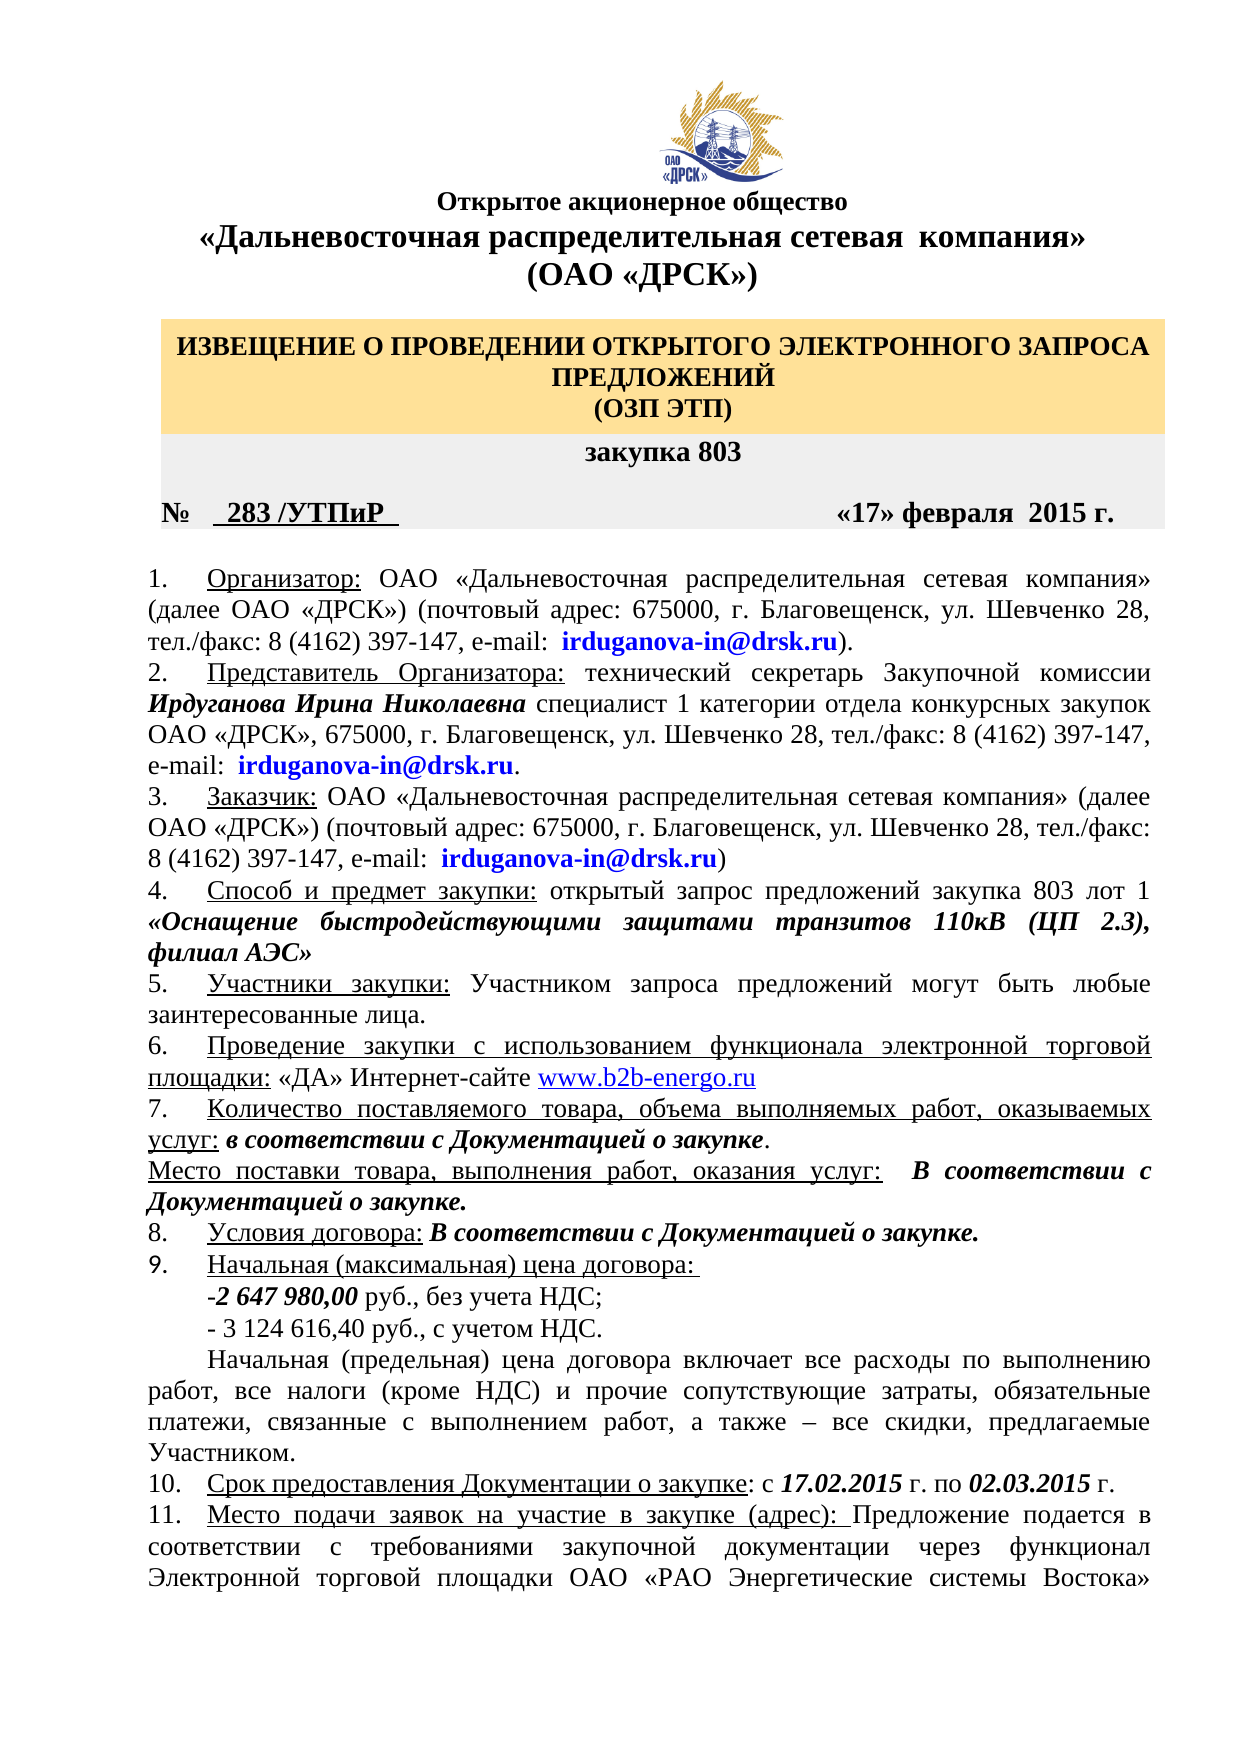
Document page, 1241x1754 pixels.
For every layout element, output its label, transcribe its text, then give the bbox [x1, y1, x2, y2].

list Способ и предмет закупки: открытый запрос предложений закупка 803 лот 1 «Оснащение быстродействующими защитами транзитов 110кВ (ЦП 2.3), филиал АЭС» [148, 874, 1152, 967]
text (ОАО «ДРСК») [148, 255, 1137, 293]
list Участники закупки: Участником запроса предложений могут быть любые заинтересованные лица. [148, 967, 1152, 1029]
list Представитель Организатора: технический секретарь Закупочной комиссии Ирдуганова Ирина Николаевна специалист 1 категории отдела конкурсных закупок ОАО «ДРСК», 675000, г. Благовещенск, ул. Шевченко 28, тел./факс: 8 (4162) 397-147, e-mail: irduganova-in@drsk.ru. [148, 656, 1152, 780]
table_cell закупка 803 [161, 434, 1165, 495]
table_cell № 283 /УТПиР «17» февраля 2015 г. [161, 495, 1165, 529]
list Организатор: ОАО «Дальневосточная распределительная сетевая компания» (далее ОАО «ДРСК») (почтовый адрес: 675000, г. Благовещенск, ул. Шевченко 28, тел./факс: 8 (4162) 397-147, e-mail: irduganova-in@drsk.ru). [148, 562, 1152, 656]
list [148, 1498, 1152, 1592]
list Условия договора: В соответствии с Документацией о закупке. [148, 1216, 1152, 1247]
text Начальная (предельная) цена договора включает все расходы по выполнению работ, все налоги (кроме НДС) и прочие сопутствующие затраты, обязательные платежи, связанные с выполнением работ, а также – все скидки, предлагаемые Участником. [148, 1343, 1152, 1467]
list Срок предоставления Документации о закупке: с 17.02.2015 г. по 02.03.2015 г. [148, 1467, 1152, 1498]
text Открытое акционерное общество [148, 185, 1137, 216]
text - 3 124 616,40 руб., с учетом НДС. [148, 1312, 1152, 1343]
picture [658, 80, 784, 184]
text «Дальневосточная распределительная сетевая компания» [148, 216, 1137, 255]
list Начальная (максимальная) цена договора: [148, 1247, 1152, 1281]
list Заказчик: ОАО «Дальневосточная распределительная сетевая компания» (далее ОАО «ДРСК») (почтовый адрес: 675000, г. Благовещенск, ул. Шевченко 28, тел./факс: 8 (4162) 397-147, e-mail: irduganova-in@drsk.ru) [148, 780, 1152, 874]
text Место поставки товара, выполнения работ, оказания услуг: В соответствии с Документацией о закупке. [148, 1154, 1152, 1216]
list Проведение закупки с использованием функционала электронной торговой площадки: «ДА» Интернет-сайте www.b2b-energo.ru [148, 1029, 1152, 1092]
table_header ИЗВЕЩЕНИЕ О ПРОВЕДЕНИИ ОТКРЫТОГО ЭЛЕКТРОННОГО ЗАПРОСА ПРЕДЛОЖЕНИЙ (ОЗП ЭТП) [161, 319, 1165, 434]
text -2 647 980,00 руб., без учета НДС; [148, 1281, 1152, 1312]
list Количество поставляемого товара, объема выполняемых работ, оказываемых услуг: в соответствии с Документацией о закупке. [148, 1092, 1152, 1154]
